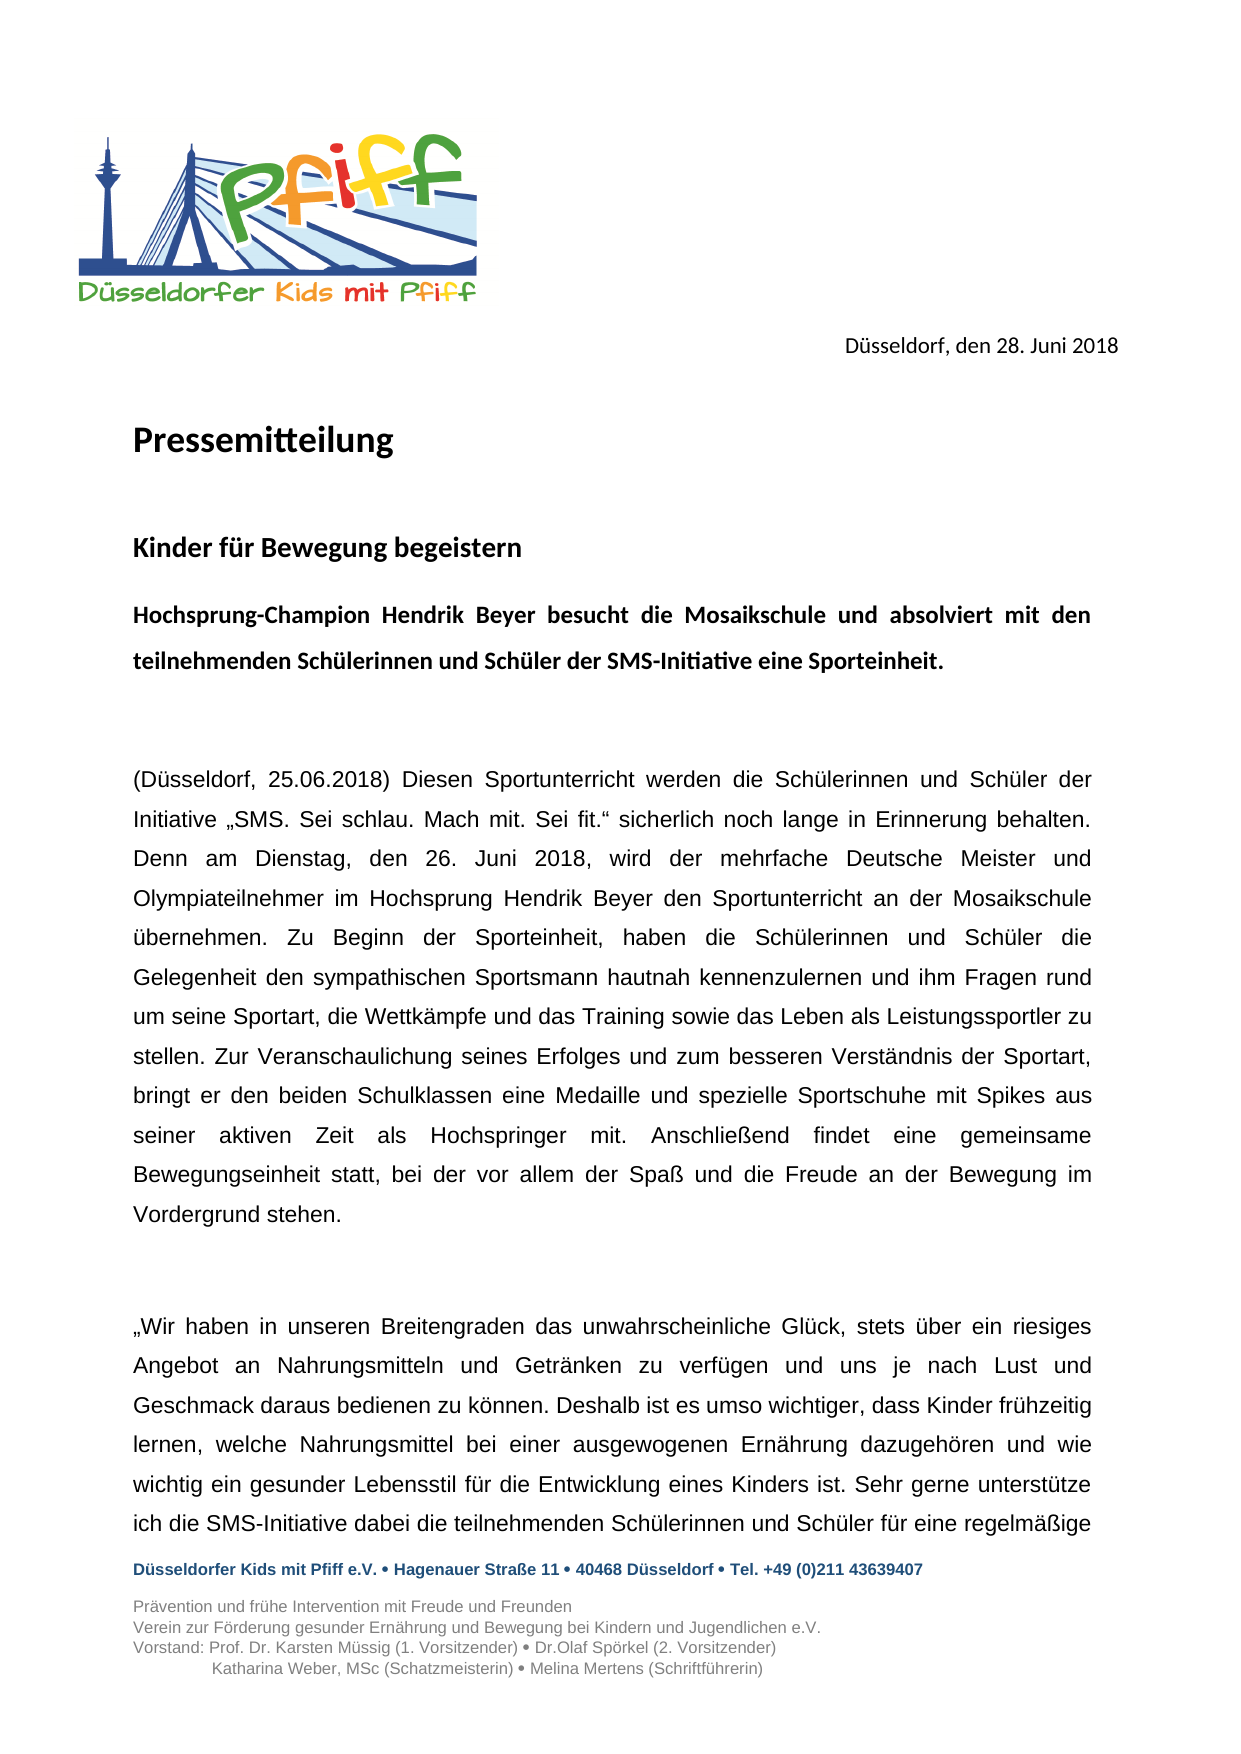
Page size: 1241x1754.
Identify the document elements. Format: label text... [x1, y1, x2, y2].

text Hochsprung-Champion Hendrik Beyer besucht die Mosaikschule und absolviert mit den teilnehmenden Schülerinnen und Schüler der SMS-Initiative eine Sporteinheit. [133, 630, 1092, 676]
text (Düsseldorf, 25.06.2018) Diesen Sportunterricht werden die Schülerinnen und Schüler der Initiative „SMS. Sei schlau. Mach mit. Sei fit.“ sicherlich noch lange in Erinnerung behalten. Denn am Dienstag, den 26. Juni 2018, wird der mehrfache Deutsche Meister und Olympiateilnehmer im Hochsprung Hendrik Beyer den Sportunterricht an der Mosaikschule übernehmen. Zu Beginn der Sporteinheit, haben die Schülerinnen und Schüler die Gelegenheit den sympathischen Sportsmann hautnah kennenzulernen und ihm Fragen rund um seine Sportart, die Wettkämpfe und das Training sowie das Leben als Leistungssportler zu stellen. Zur Veranschaulichung seines Erfolges und zum besseren Verständnis der Sportart, bringt er den beiden Schulklassen eine Medaille und spezielle Sportschuhe mit Spikes aus seiner aktiven Zeit als Hochspringer mit. Anschließend findet eine gemeinsame Bewegungseinheit statt, bei der vor allem der Spaß und die Freude an der Bewegung im Vordergrund stehen. [133, 766, 1092, 1227]
text Kinder für Bewegung begeistern [133, 529, 1092, 565]
picture [73, 118, 499, 306]
text Pressemitteilung [133, 416, 1152, 462]
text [133, 1313, 1092, 1537]
